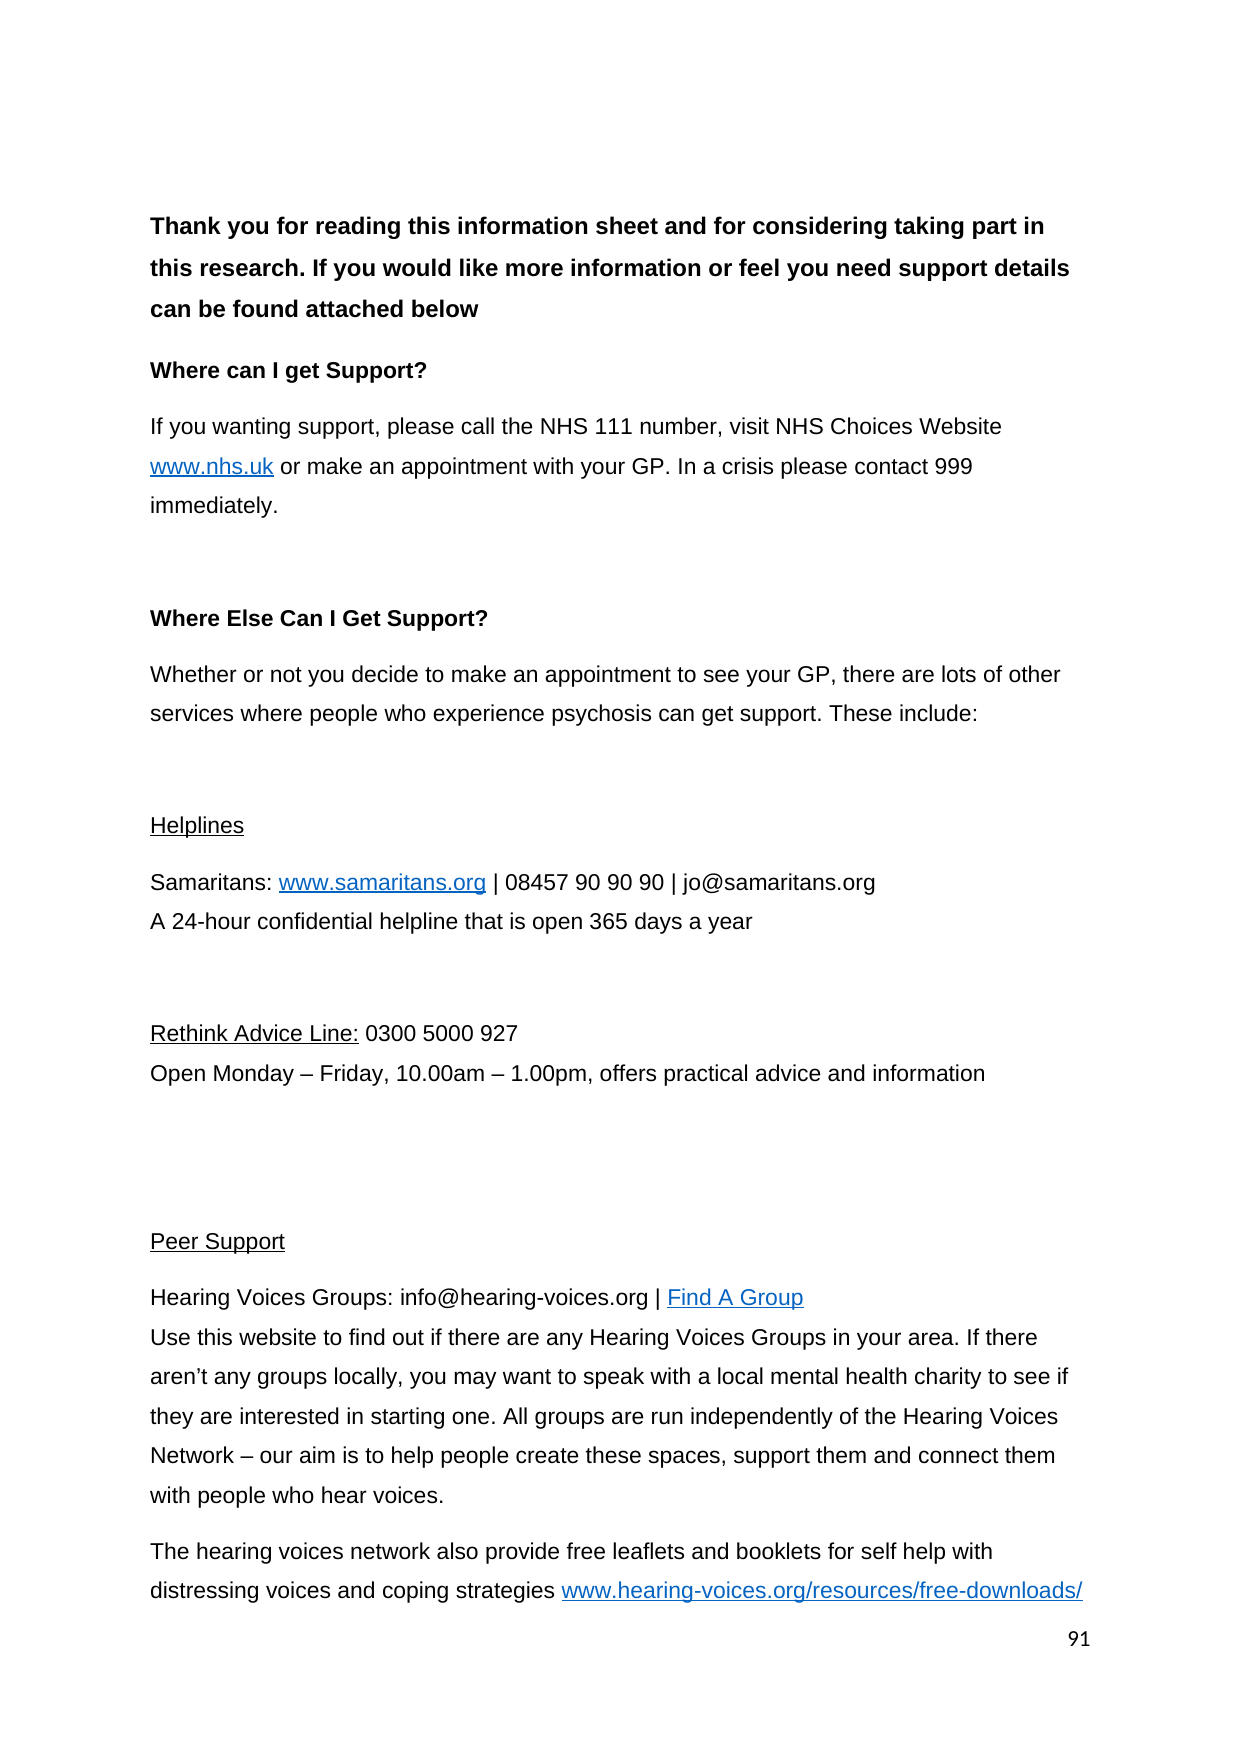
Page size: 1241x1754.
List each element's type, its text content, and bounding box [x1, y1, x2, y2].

text Where Else Can I Get Support? [150, 604, 1090, 631]
text Peer Support [150, 1228, 1090, 1254]
text Thank you for reading this information sheet and for considering taking part in this research. If you would like more information or feel you need support details can be found attached below [150, 212, 1090, 322]
text Whether or not you decide to make an appointment to see your GP, there are lots of other services where people who experience psychosis can get support. These include: [150, 661, 1090, 726]
text The hearing voices network also provide free leaflets and booklets for self help with distressing voices and coping strategies www.hearing-voices.org/resources/free-downloads/ [150, 1538, 1090, 1604]
text Samaritans: www.samaritans.org | 08457 90 90 90 | jo@samaritans.org A 24-hour confidential helpline that is open 365 days a year [150, 868, 1090, 934]
text Where can I get Support? [150, 357, 1090, 383]
text Hearing Voices Groups: info@hearing-voices.org | Find A Group Use this website to find out if there are any Hearing Voices Groups in your area. If there aren’t any groups locally, you may want to speak with a local mental health charity to see if they are interested in starting one. All groups are run independently of the Hearing Voices Network – our aim is to help people create these spaces, support them and connect them with people who hear voices. [150, 1284, 1090, 1508]
text Rethink Advice Line: 0300 5000 927 Open Monday – Friday, 10.00am – 1.00pm, offers practical advice and information [150, 1020, 1090, 1086]
text If you wanting support, please call the NHS 111 number, visit NHS Choices Website www.nhs.uk or make an appointment with your GP. In a crisis please contact 999 immediately. [150, 413, 1090, 518]
text Helplines [150, 812, 1090, 839]
